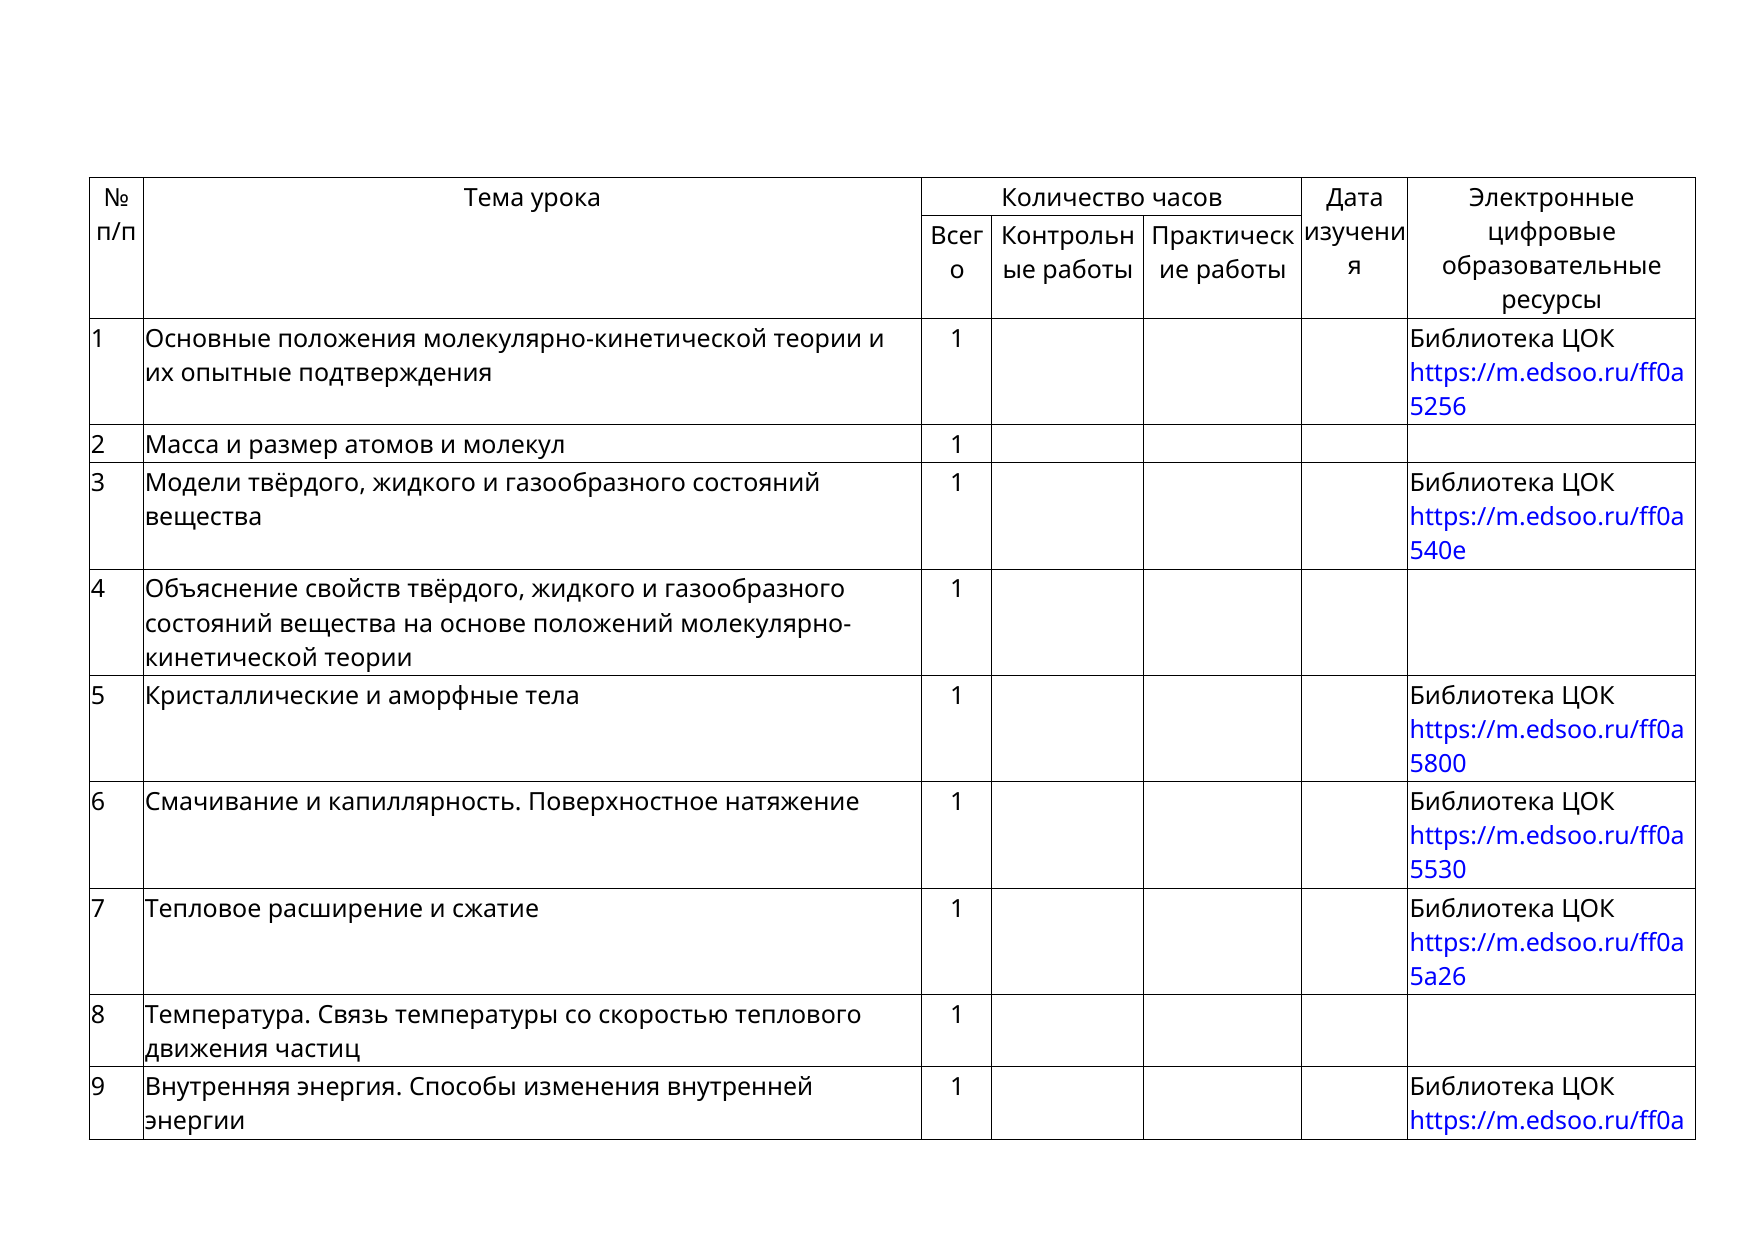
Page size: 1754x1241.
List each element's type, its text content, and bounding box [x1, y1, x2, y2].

table_cell [1302, 319, 1407, 424]
table_cell 1 [922, 889, 991, 994]
table_cell 1 [922, 319, 991, 424]
table_cell Смачивание и капиллярность. Поверхностное натяжение [144, 782, 921, 888]
table_header № п/п [90, 178, 143, 318]
table_cell Модели твёрдого, жидкого и газообразного состояний вещества [144, 463, 921, 568]
table_cell Библиотека ЦОК https://m.edsoo.ru/ff0a5800 [1408, 676, 1695, 781]
table_cell 1 [922, 782, 991, 888]
table_cell [1408, 570, 1695, 675]
table_cell [992, 570, 1143, 675]
table_cell Тепловое расширение и сжатие [144, 889, 921, 994]
table_cell [1408, 425, 1695, 462]
table_cell [992, 425, 1143, 462]
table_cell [144, 1067, 921, 1138]
table_cell 3 [90, 463, 143, 568]
table_cell Объяснение свойств твёрдого, жидкого и газообразного состояний вещества на основе положений молекулярно-кинетической теории [144, 570, 921, 675]
table_cell Основные положения молекулярно-кинетической теории и их опытные подтверждения [144, 319, 921, 424]
table_cell [1144, 1067, 1301, 1138]
table_cell [1302, 1067, 1407, 1138]
table_cell Библиотека ЦОК https://m.edsoo.ru/ff0a5530 [1408, 782, 1695, 888]
table_cell [1144, 570, 1301, 675]
table_cell [1302, 995, 1407, 1066]
table_cell Библиотека ЦОК https://m.edsoo.ru/ff0a5256 [1408, 319, 1695, 424]
table_cell 4 [90, 570, 143, 675]
table_cell 6 [90, 782, 143, 888]
table_cell Кристаллические и аморфные тела [144, 676, 921, 781]
table_cell [1144, 463, 1301, 568]
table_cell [1408, 1067, 1695, 1138]
table_cell 1 [922, 463, 991, 568]
table_cell 1 [922, 570, 991, 675]
table_cell [992, 319, 1143, 424]
table_cell Библиотека ЦОК https://m.edsoo.ru/ff0a5a26 [1408, 889, 1695, 994]
table_cell [1144, 319, 1301, 424]
table_cell [1144, 782, 1301, 888]
table_cell 1 [90, 319, 143, 424]
table_cell Температура. Связь температуры со скоростью теплового движения частиц [144, 995, 921, 1066]
table_cell 8 [90, 995, 143, 1066]
table_cell [1302, 676, 1407, 781]
table_cell [992, 782, 1143, 888]
table_cell 1 [922, 995, 991, 1066]
table_cell [1144, 889, 1301, 994]
table_header Дата изучения [1302, 178, 1407, 318]
table_cell [1144, 425, 1301, 462]
table_cell [1302, 889, 1407, 994]
table_cell Масса и размер атомов и молекул [144, 425, 921, 462]
table_cell [1302, 570, 1407, 675]
table_cell [1144, 676, 1301, 781]
table_cell 9 [90, 1067, 143, 1138]
table_cell Библиотека ЦОК https://m.edsoo.ru/ff0a540e [1408, 463, 1695, 568]
table_cell [992, 995, 1143, 1066]
table_header Электронные цифровые образовательные ресурсы [1408, 178, 1695, 318]
table_cell 1 [922, 425, 991, 462]
table_cell 1 [922, 676, 991, 781]
table_cell [992, 1067, 1143, 1138]
table_cell [1302, 425, 1407, 462]
table_cell Контрольные работы [992, 216, 1143, 318]
table_cell 5 [90, 676, 143, 781]
table_header Количество часов [922, 178, 1301, 215]
table_cell [992, 676, 1143, 781]
table_cell 7 [90, 889, 143, 994]
table_cell Всего [922, 216, 991, 318]
table_header Тема урока [144, 178, 921, 318]
table_cell [1302, 782, 1407, 888]
table_cell [1144, 995, 1301, 1066]
table_cell Практические работы [1144, 216, 1301, 318]
table_cell [1302, 463, 1407, 568]
table_cell [992, 889, 1143, 994]
table_cell 1 [922, 1067, 991, 1138]
table_cell [992, 463, 1143, 568]
table_cell [1408, 995, 1695, 1066]
table_cell 2 [90, 425, 143, 462]
